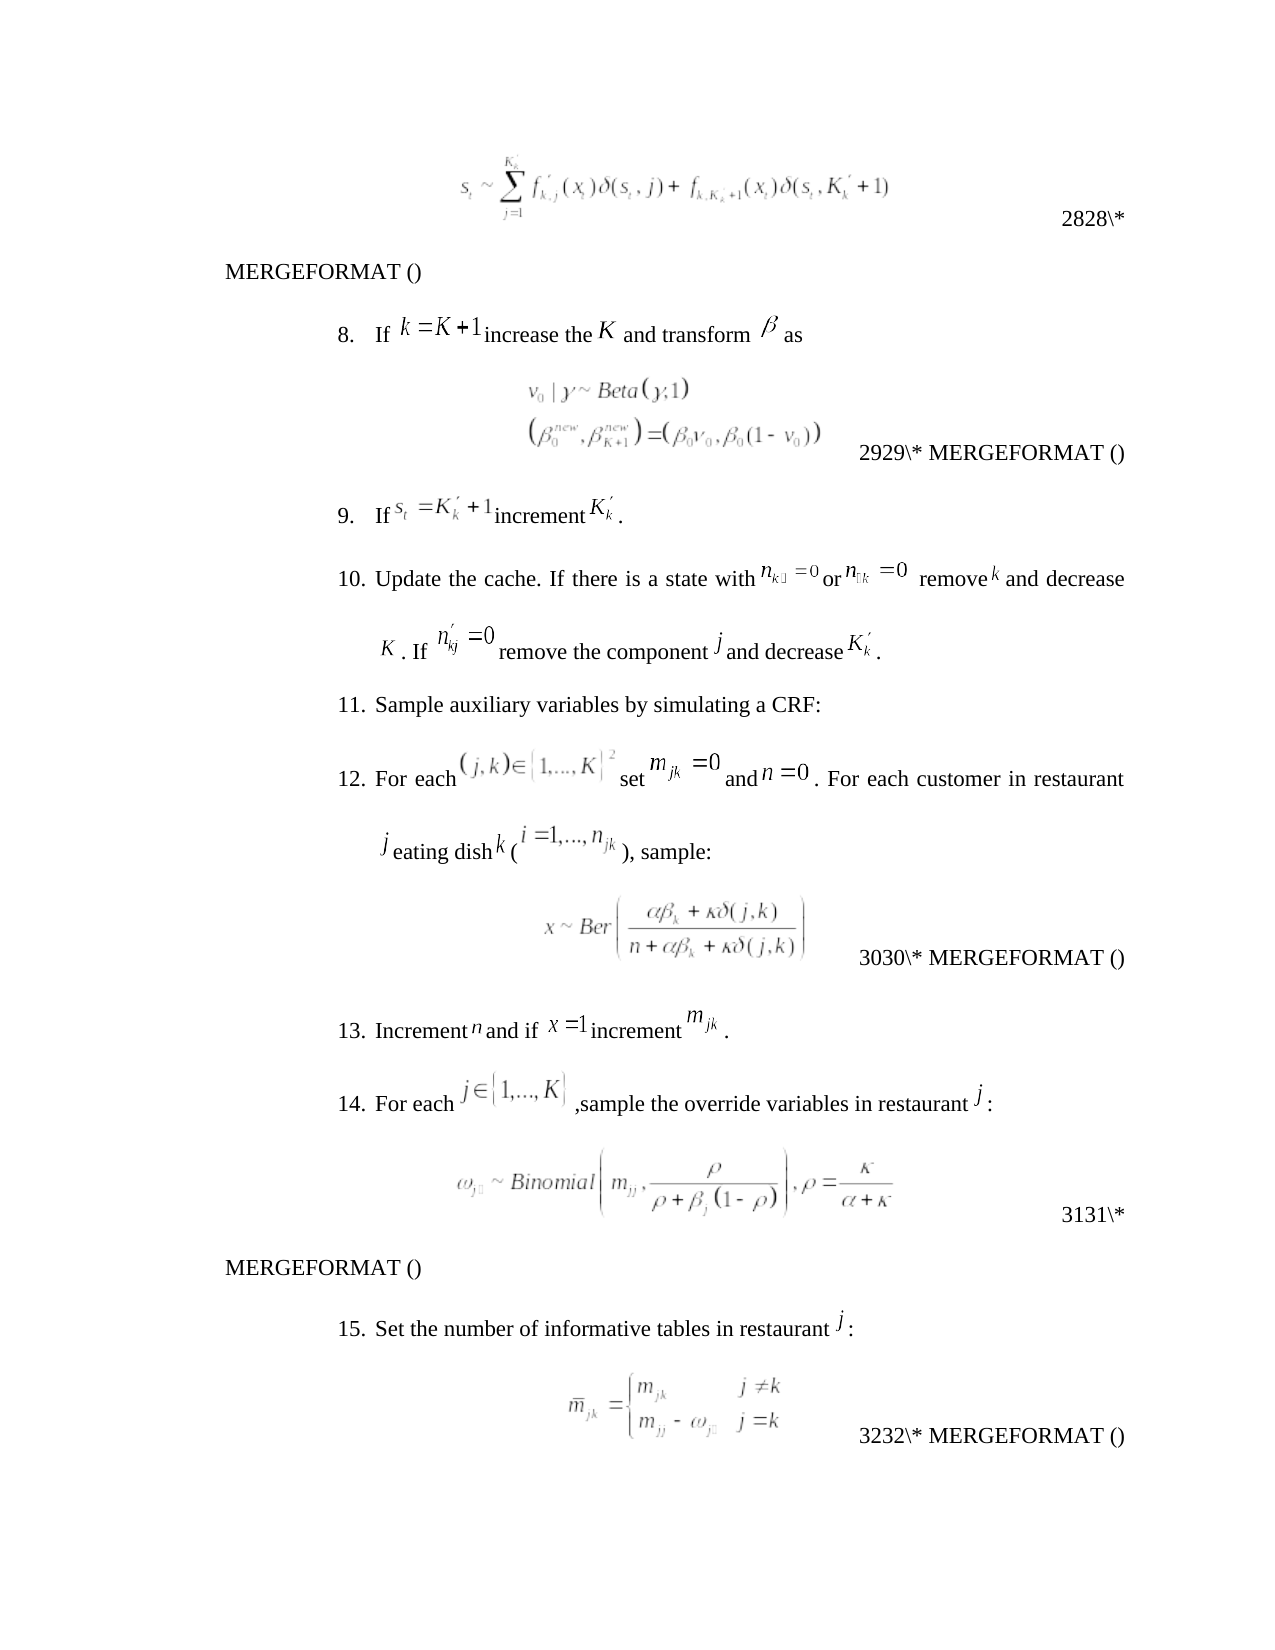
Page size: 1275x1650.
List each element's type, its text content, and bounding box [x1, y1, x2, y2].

list Set the number of informative tables in restaurant: [337, 1306, 1125, 1342]
list If increase theand transform as [337, 311, 1125, 347]
list Ifincrement. [337, 491, 1125, 528]
list For each,sample the override variables in restaurant: [337, 1070, 1125, 1116]
list Incrementand if increment. [337, 997, 1125, 1043]
list Update the cache. If there is a state withor removeand decrease. If remove the componentand decrease. [337, 554, 1125, 664]
list Sample auxiliary variables by simulating a CRF: [337, 691, 1125, 717]
list For eachsetand. For each customer in restauranteating dish(), sample: [337, 743, 1125, 864]
